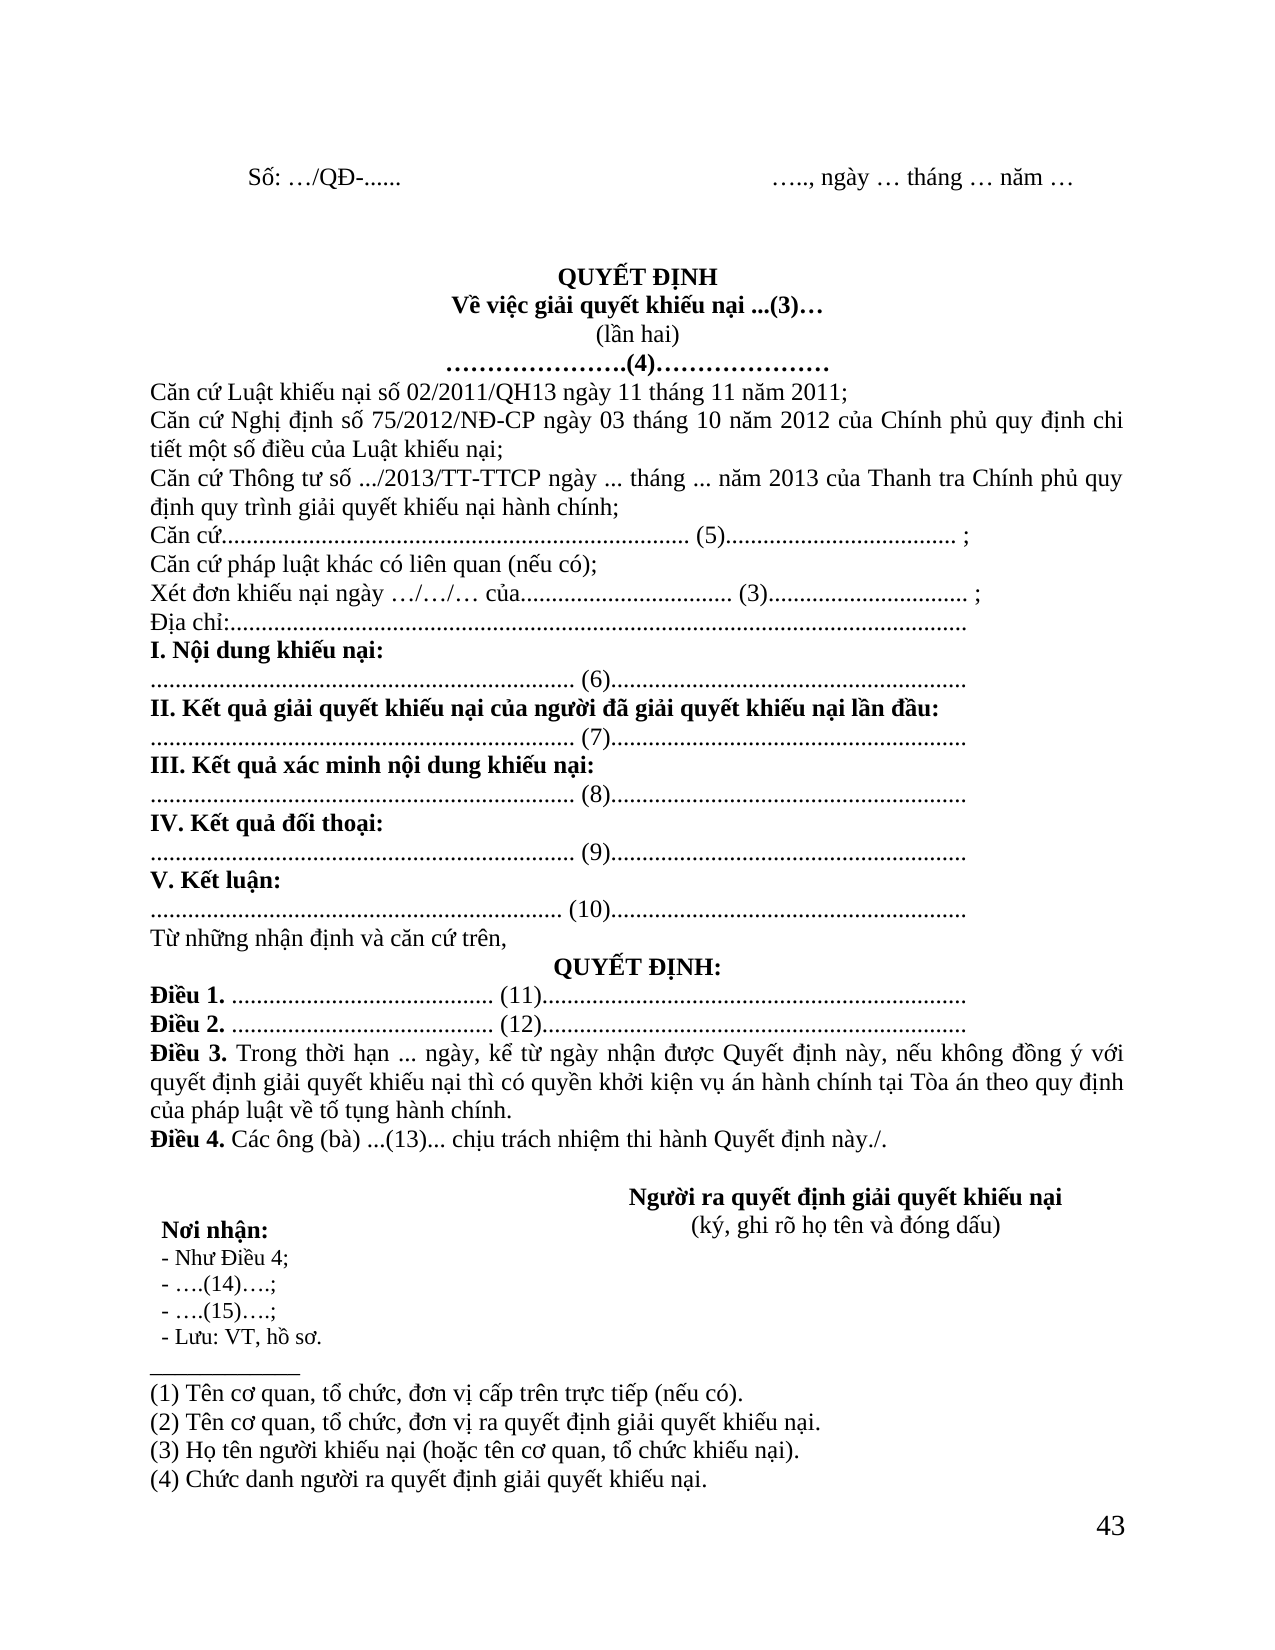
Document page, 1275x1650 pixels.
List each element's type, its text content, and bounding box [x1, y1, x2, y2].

text Căn cứ pháp luật khác có liên quan (nếu có); [150, 549, 1125, 578]
text Điều 4. Các ông (bà) ...(13)... chịu trách nhiệm thi hành Quyết định này./. [150, 1124, 1125, 1153]
text Xét đơn khiếu nại ngày …/…/… của.................................. (3)................................ ; [150, 578, 1125, 607]
text V. Kết luận: [150, 865, 1125, 894]
table_cell ….., ngày … tháng … năm … [499, 150, 1085, 191]
text Điều 3. Trong thời hạn ... ngày, kể từ ngày nhận được Quyết định này, nếu không đồng ý với quyết định giải quyết khiếu nại thì có quyền khởi kiện vụ án hành chính tại Tòa án theo quy định của pháp luật về tố tụng hành chính. [150, 1038, 1125, 1124]
text (1) Tên cơ quan, tổ chức, đơn vị cấp trên trực tiếp (nếu có). [150, 1378, 1125, 1407]
text .................................................................... (9)......................................................... [150, 837, 1125, 865]
text IV. Kết quả đối thoại: [150, 808, 1125, 837]
text Địa chỉ:...................................................................................................................... [150, 607, 1125, 635]
text Điều 1. .......................................... (11).................................................................... [150, 980, 1125, 1009]
text .................................................................. (10)......................................................... [150, 894, 1125, 923]
table_cell Số: …/QĐ-...... [150, 150, 499, 191]
text Từ những nhận định và căn cứ trên, [150, 923, 1125, 952]
text II. Kết quả giải quyết khiếu nại của người đã giải quyết khiếu nại lần đầu: [150, 693, 1125, 722]
text QUYẾT ĐỊNH: [150, 952, 1125, 980]
text Căn cứ Luật khiếu nại số 02/2011/QH13 ngày 11 tháng 11 năm 2011; [150, 377, 1125, 405]
text ____________ [150, 1349, 1125, 1378]
text (2) Tên cơ quan, tổ chức, đơn vị ra quyết định giải quyết khiếu nại. [150, 1407, 1125, 1436]
text ………………….(4)………………… [150, 348, 1125, 377]
text I. Nội dung khiếu nại: [150, 635, 1125, 664]
text Căn cứ........................................................................... (5)..................................... ; [150, 520, 1125, 549]
table_header Nơi nhận: - Như Điều 4; - ….(14)….; - ….(15)….; - Lưu: VT, hồ sơ. [150, 1182, 611, 1349]
table_header Người ra quyết định giải quyết khiếu nại (ký, ghi rõ họ tên và đóng dấu) [611, 1182, 1080, 1349]
text .................................................................... (6)......................................................... [150, 664, 1125, 693]
text Điều 2. .......................................... (12).................................................................... [150, 1009, 1125, 1038]
text .................................................................... (7)......................................................... [150, 722, 1125, 750]
text (3) Họ tên người khiếu nại (hoặc tên cơ quan, tổ chức khiếu nại). [150, 1436, 1125, 1464]
text Về việc giải quyết khiếu nại ...(3)… (lần hai) [150, 290, 1125, 348]
text Căn cứ Nghị định số 75/2012/NĐ-CP ngày 03 tháng 10 năm 2012 của Chính phủ quy định chi tiết một số điều của Luật khiếu nại; [150, 405, 1125, 463]
text .................................................................... (8)......................................................... [150, 779, 1125, 808]
text (4) Chức danh người ra quyết định giải quyết khiếu nại. [150, 1464, 1125, 1493]
text QUYẾT ĐỊNH [150, 262, 1125, 290]
text III. Kết quả xác minh nội dung khiếu nại: [150, 750, 1125, 779]
text Căn cứ Thông tư số .../2013/TT-TTCP ngày ... tháng ... năm 2013 của Thanh tra Chính phủ quy định quy trình giải quyết khiếu nại hành chính; [150, 463, 1125, 520]
